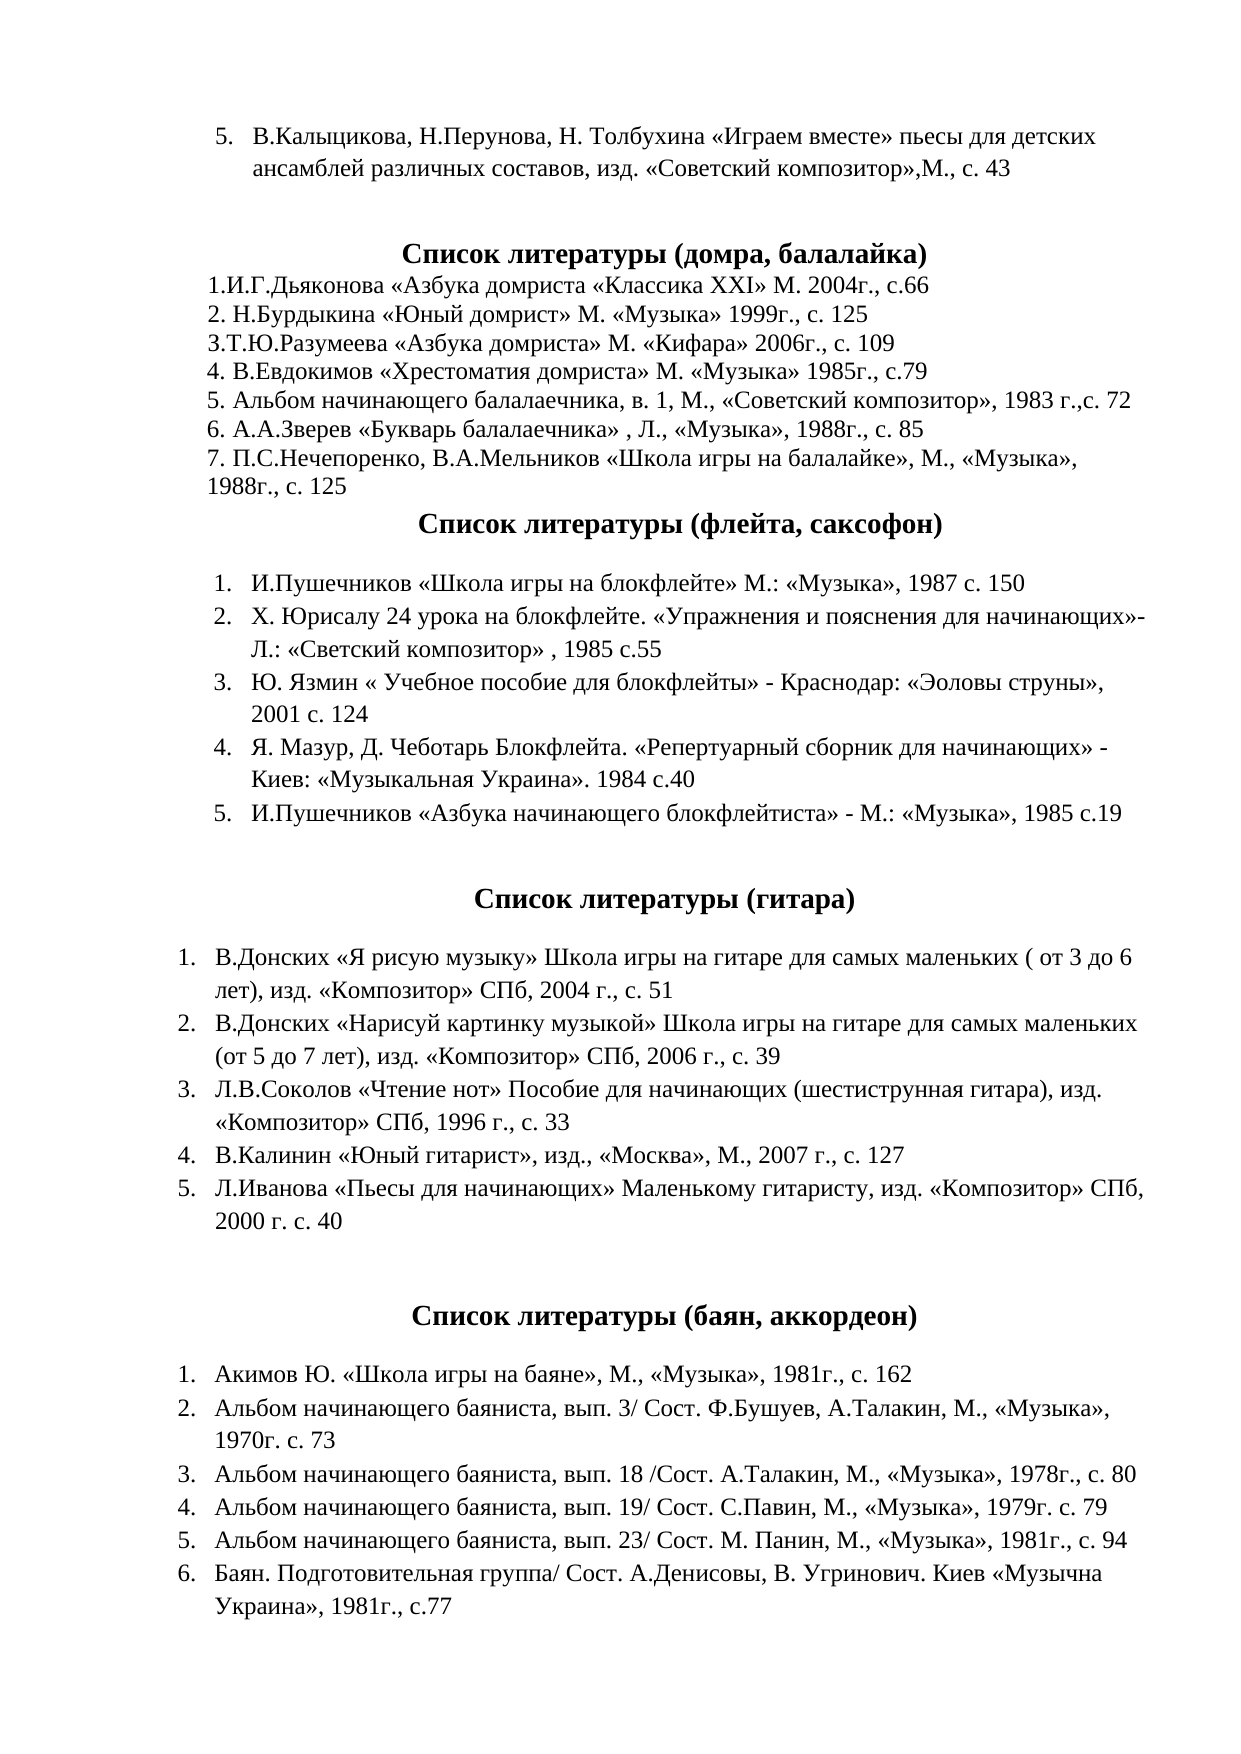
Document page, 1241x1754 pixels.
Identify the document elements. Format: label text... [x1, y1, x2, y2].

text 1.И.Г.Дьяконова «Азбука домриста «Классика XXI» М. 2004г., с.66 [207, 270, 960, 299]
list В.Калыцикова, Н.Перунова, Н. Толбухина «Играем вместе» пьесы для детских ансамблей различных составов, изд. «Советский композитор»,М., с. 43 [215, 118, 1152, 183]
list А.А.Зверев «Букварь балалаечника» , Л., «Музыка», 1988г., с. 85 [207, 414, 1152, 443]
list Альбом начинающего баяниста, вып. 18 /Сост. А.Талакин, М., «Музыка», 1978г., с. 80 [177, 1456, 1152, 1489]
list X. Юрисалу 24 урока на блокфлейте. «Упражнения и пояснения для начинающих»- Л.: «Светский композитор» , 1985 с.55 [213, 599, 1152, 664]
list Акимов Ю. «Школа игры на баяне», М., «Музыка», 1981г., с. 162 [177, 1357, 1152, 1389]
list Альбом начинающего баяниста, вып. 23/ Сост. М. Панин, М., «Музыка», 1981г., с. 94 [177, 1522, 1152, 1555]
list В.Евдокимов «Хрестоматия домриста» М. «Музыка» 1985г., с.79 [207, 356, 1152, 385]
list Альбом начинающего баяниста, вып. 19/ Сост. С.Павин, М., «Музыка», 1979г. с. 79 [177, 1489, 1152, 1522]
list И.Пушечников «Школа игры на блокфлейте» М.: «Музыка», 1987 с. 150 [213, 566, 1152, 598]
list Ю. Язмин « Учебное пособие для блокфлейты» - Краснодар: «Эоловы струны», 2001 с. 124 [213, 664, 1152, 729]
text 2. Н.Бурдыкина «Юный домрист» М. «Музыка» 1999г., с. 125 З.Т.Ю.Разумеева «Азбука домриста» М. «Кифара» 2006г., с. 109 [207, 299, 960, 356]
text Список литературы (баян, аккордеон) [177, 1298, 1152, 1332]
list Альбом начинающего баяниста, вып. 3/ Сост. Ф.Бушуев, А.Талакин, М., «Музыка», 1970г. с. 73 [177, 1389, 1152, 1456]
list В.Донских «Нарисуй картинку музыкой» Школа игры на гитаре для самых маленьких (от 5 до 7 лет), изд. «Композитор» СПб, 2006 г., с. 39 [177, 1005, 1152, 1071]
list И.Пушечников «Азбука начинающего блокфлейтиста» - М.: «Музыка», 1985 с.19 [213, 795, 1152, 828]
list Альбом начинающего балалаечника, в. 1, М., «Советский композитор», 1983 г.,с. 72 [207, 385, 1152, 414]
list Л.Иванова «Пьесы для начинающих» Маленькому гитаристу, изд. «Композитор» СПб, 2000 г. с. 40 [177, 1170, 1152, 1236]
list В.Донских «Я рисую музыку» Школа игры на гитаре для самых маленьких ( от 3 до 6 лет), изд. «Композитор» СПб, 2004 г., с. 51 [177, 939, 1152, 1005]
list В.Калинин «Юный гитарист», изд., «Москва», М., 2007 г., с. 127 [177, 1137, 1152, 1170]
list П.С.Нечепоренко, В.А.Мельников «Школа игры на балалайке», М., «Музыка», 1988г., с. 125 [207, 443, 1152, 500]
list Я. Мазур, Д. Чеботарь Блокфлейта. «Репертуарный сборник для начинающих» -Киев: «Музыкальная Украина». 1984 с.40 [213, 729, 1152, 794]
text Список литературы (флейта, саксофон) [418, 507, 1152, 540]
list Л.В.Соколов «Чтение нот» Пособие для начинающих (шестиструнная гитара), изд. «Композитор» СПб, 1996 г., с. 33 [177, 1071, 1152, 1137]
list Баян. Подготовительная группа/ Сост. А.Денисовы, В. Угринович. Киев «Музычна Украина», 1981г., с.77 [177, 1555, 1152, 1621]
text Список литературы (домра, балалайка) [177, 237, 1152, 270]
text Список литературы (гитара) [177, 881, 1152, 914]
